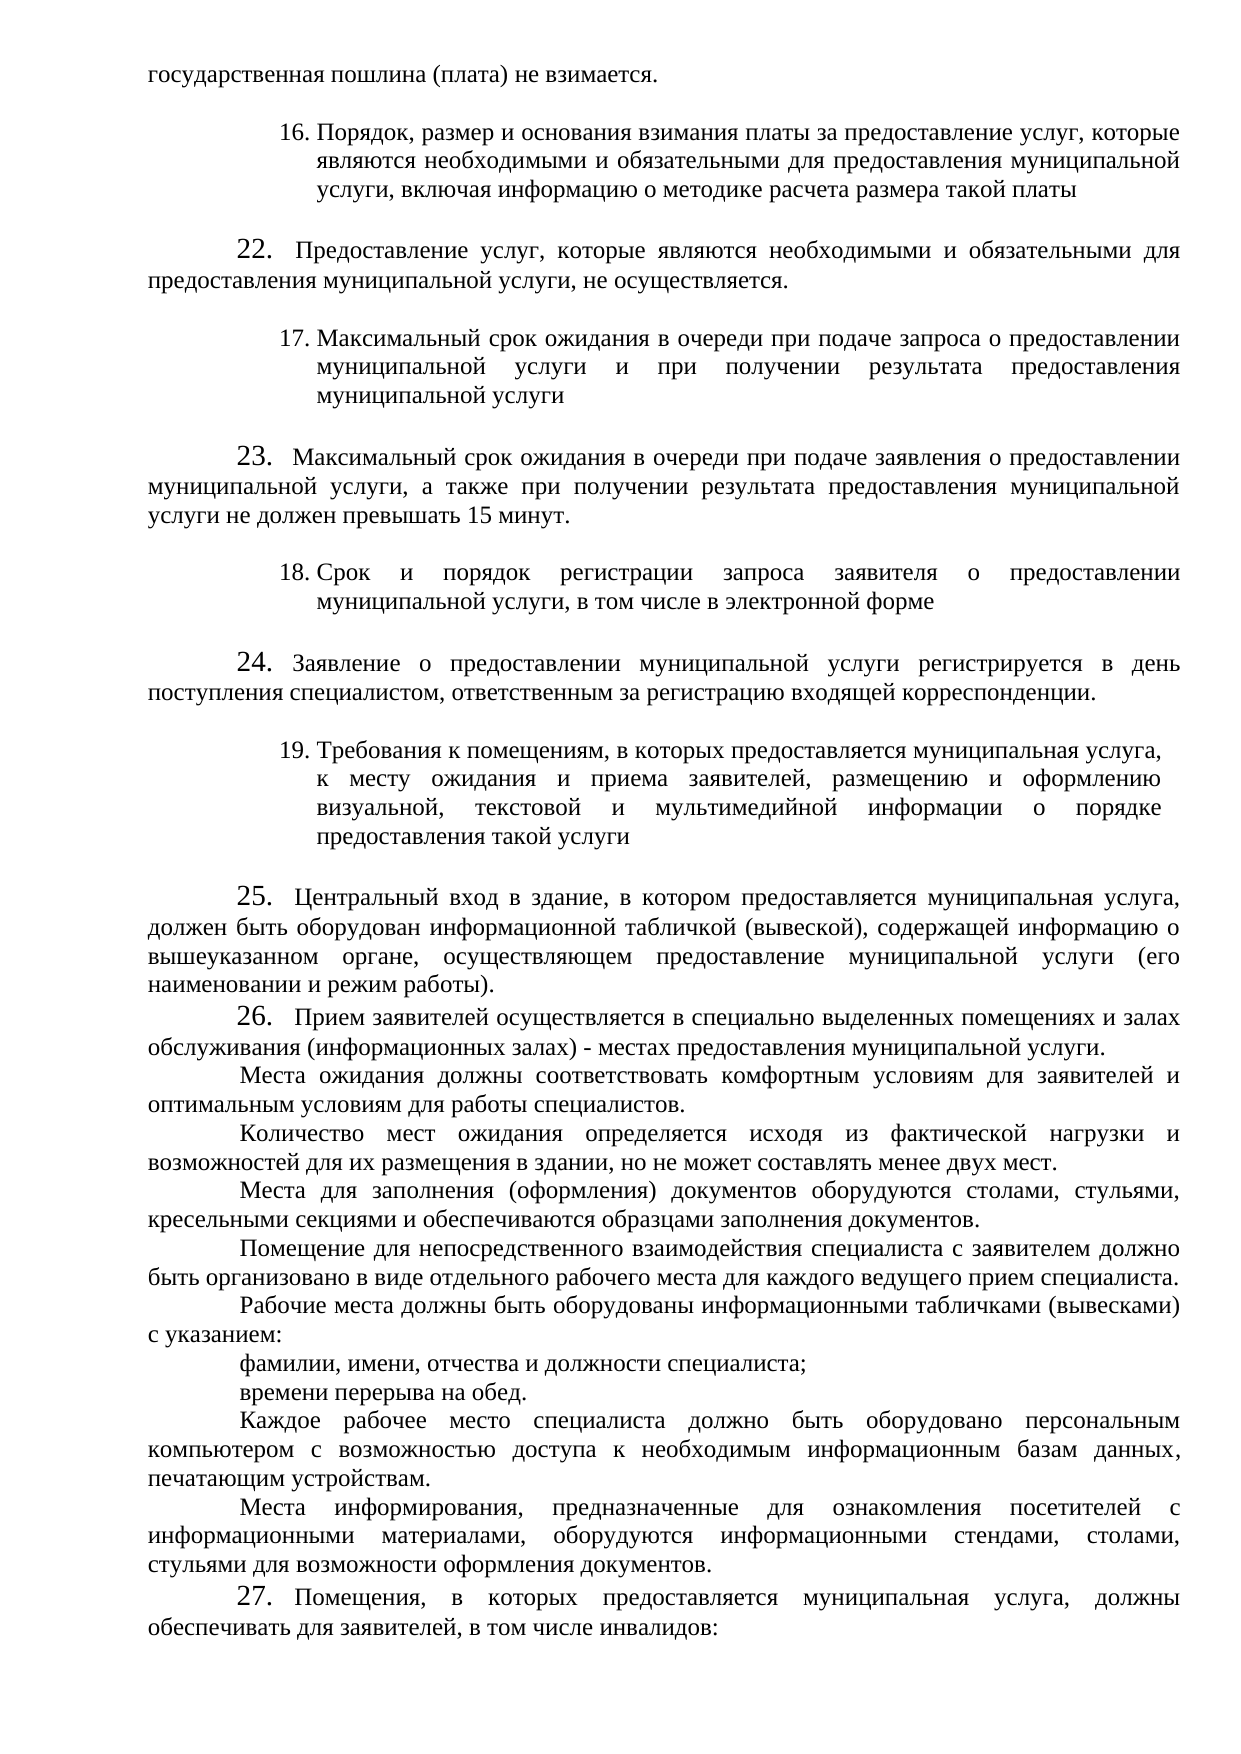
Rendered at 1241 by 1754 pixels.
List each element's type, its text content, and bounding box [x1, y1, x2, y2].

list Помещения, в которых предоставляется муниципальная услуга, должны обеспечивать для заявителей, в том числе инвалидов: [148, 1578, 1181, 1640]
text Помещение для непосредственного взаимодействия специалиста с заявителем должно быть организовано в виде отдельного рабочего места для каждого ведущего прием специалиста. [148, 1233, 1181, 1291]
list Заявление о предоставлении муниципальной услуги регистрируется в день поступления специалистом, ответственным за регистрацию входящей корреспонденции. [148, 644, 1181, 706]
list Максимальный срок ожидания в очереди при подаче запроса о предоставлении муниципальной услуги и при получении результата предоставления муниципальной услуги [279, 323, 1181, 409]
list Предоставление услуг, которые являются необходимыми и обязательными для предоставления муниципальной услуги, не осуществляется. [148, 232, 1181, 294]
text Места для заполнения (оформления) документов оборудуются столами, стульями, кресельными секциями и обеспечиваются образцами заполнения документов. [148, 1176, 1181, 1233]
list Срок и порядок регистрации запроса заявителя о предоставлении муниципальной услуги, в том числе в электронной форме [279, 557, 1181, 615]
list Порядок, размер и основания взимания платы за предоставление услуг, которые являются необходимыми и обязательными для предоставления муниципальной услуги, включая информацию о методике расчета размера такой платы [279, 117, 1181, 203]
text фамилии, имени, отчества и должности специалиста; [148, 1348, 1181, 1377]
list Прием заявителей осуществляется в специально выделенных помещениях и залах обслуживания (информационных залах) - местах предоставления муниципальной услуги. [148, 998, 1181, 1061]
list Максимальный срок ожидания в очереди при подаче заявления о предоставлении муниципальной услуги, а также при получении результата предоставления муниципальной услуги не должен превышать 15 минут. [148, 438, 1181, 529]
text Рабочие места должны быть оборудованы информационными табличками (вывесками) с указанием: [148, 1291, 1181, 1348]
text Количество мест ожидания определяется исходя из фактической нагрузки и возможностей для их размещения в здании, но не может составлять менее двух мест. [148, 1118, 1181, 1176]
list Центральный вход в здание, в котором предоставляется муниципальная услуга, должен быть оборудован информационной табличкой (вывеской), содержащей информацию о вышеуказанном органе, осуществляющем предоставление муниципальной услуги (его наименовании и режим работы). [148, 878, 1181, 998]
text времени перерыва на обед. [148, 1377, 1181, 1406]
text Места информирования, предназначенные для ознакомления посетителей с информационными материалами, оборудуются информационными стендами, столами, стульями для возможности оформления документов. [148, 1492, 1181, 1578]
text Каждое рабочее место специалиста должно быть оборудовано персональным компьютером с возможностью доступа к необходимым информационным базам данных, печатающим устройствам. [148, 1406, 1181, 1492]
list Требования к помещениям, в которых предоставляется муниципальная услуга, к месту ожидания и приема заявителей, размещению и оформлению визуальной, текстовой и мультимедийной информации о порядке предоставления такой услуги [279, 735, 1162, 850]
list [148, 59, 1181, 88]
text Места ожидания должны соответствовать комфортным условиям для заявителей и оптимальным условиям для работы специалистов. [148, 1061, 1181, 1118]
